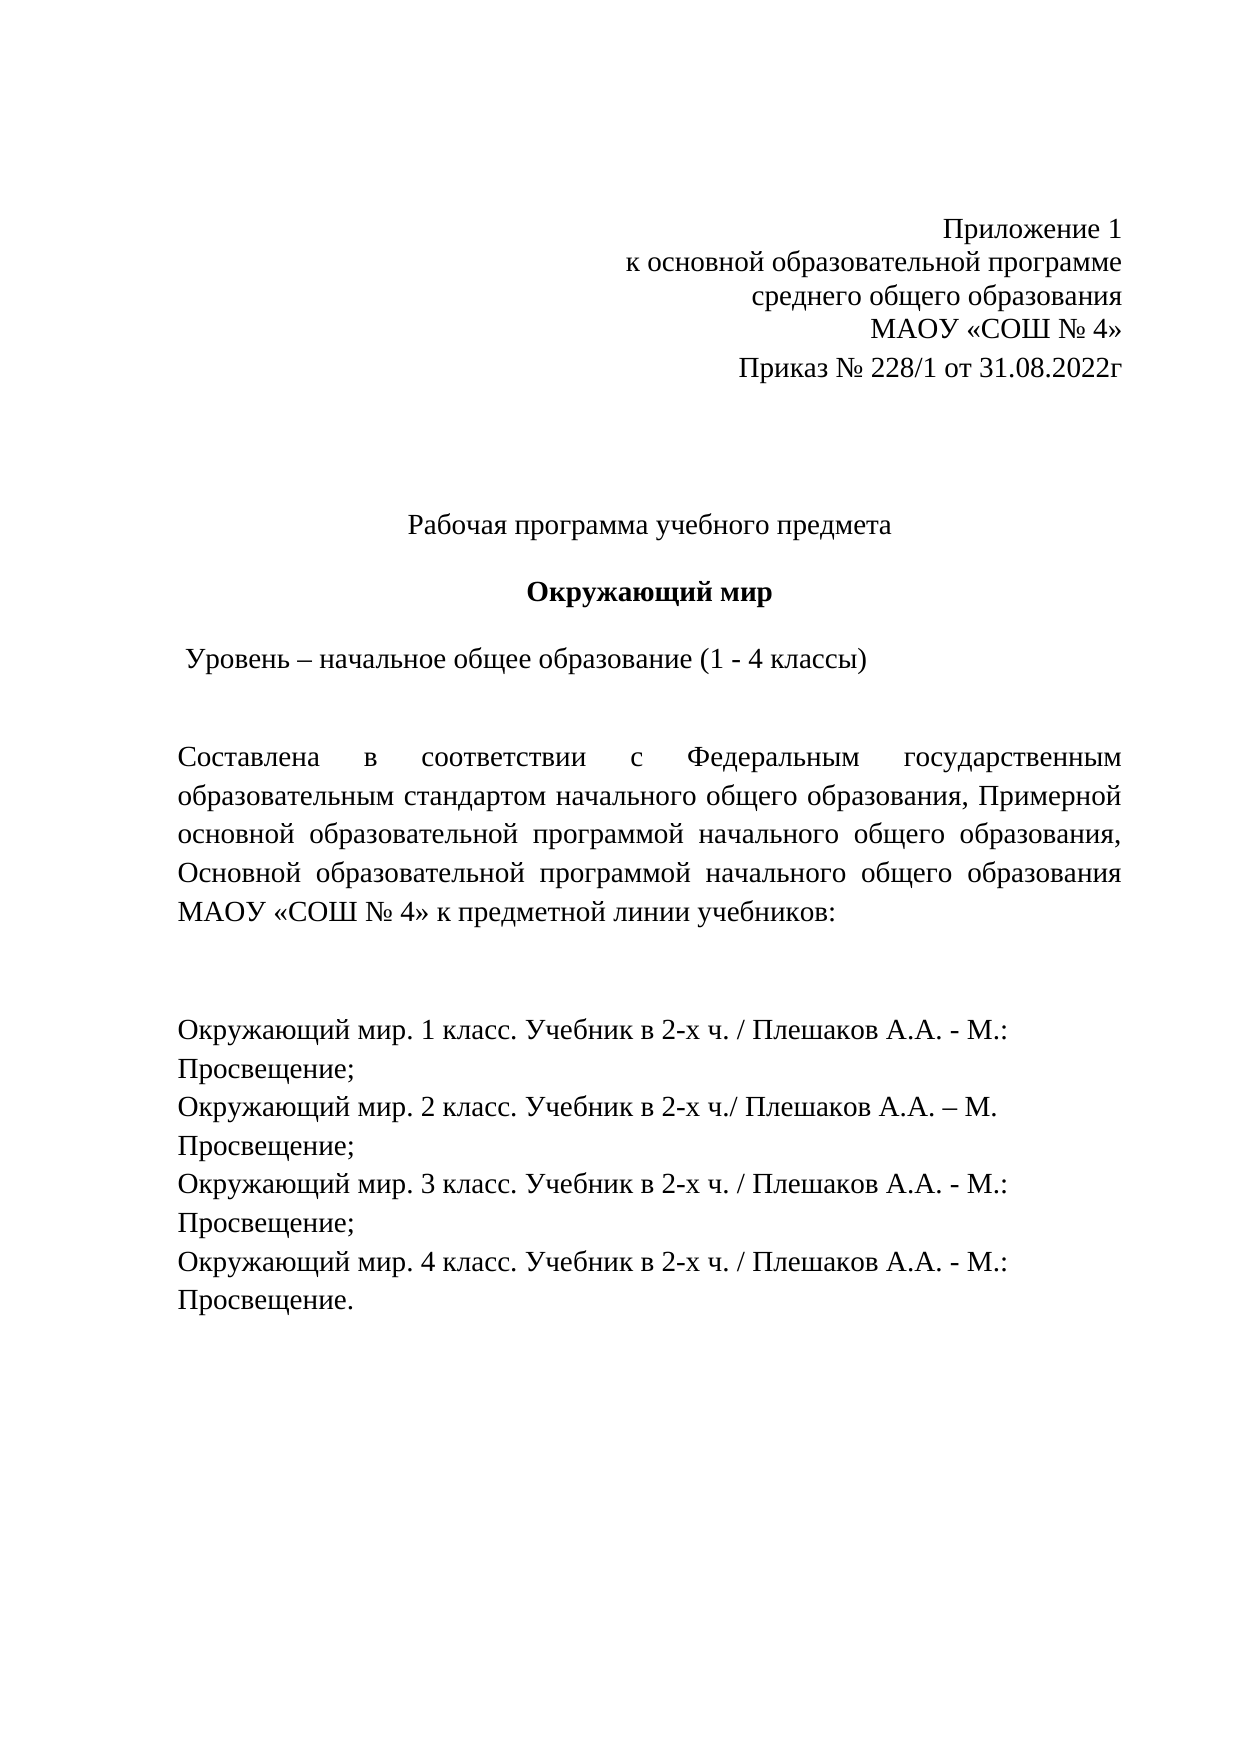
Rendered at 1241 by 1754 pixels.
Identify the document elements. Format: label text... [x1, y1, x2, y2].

text Окружающий мир [177, 574, 1122, 608]
text МАОУ «СОШ № 4» [177, 312, 1122, 345]
text Приказ № 228/1 от 31.08.2022г [177, 350, 1122, 384]
text Окружающий мир. 3 класс. Учебник в 2-х ч. / Плешаков А.А. - М.: Просвещение; [177, 1167, 1122, 1239]
text к основной образовательной программе [177, 244, 1122, 278]
text Окружающий мир. 4 класс. Учебник в 2-х ч. / Плешаков А.А. - М.: Просвещение. [177, 1244, 1122, 1316]
text Рабочая программа учебного предмета [177, 507, 1122, 541]
text Окружающий мир. 1 класс. Учебник в 2-х ч. / Плешаков А.А. - М.: Просвещение; [177, 1012, 1122, 1084]
text Приложение 1 [177, 211, 1122, 244]
text Уровень – начальное общее образование (1 - 4 классы) [177, 642, 1122, 675]
text Составлена в соответствии с Федеральным государственным образовательным стандартом начального общего образования, Примерной основной образовательной программой начального общего образования, Основной образовательной программой начального общего образования МАОУ «СОШ № 4» к предметной линии учебников: [177, 739, 1122, 927]
text Окружающий мир. 2 класс. Учебник в 2-х ч./ Плешаков А.А. – М. Просвещение; [177, 1089, 1122, 1162]
text среднего общего образования [177, 278, 1122, 312]
